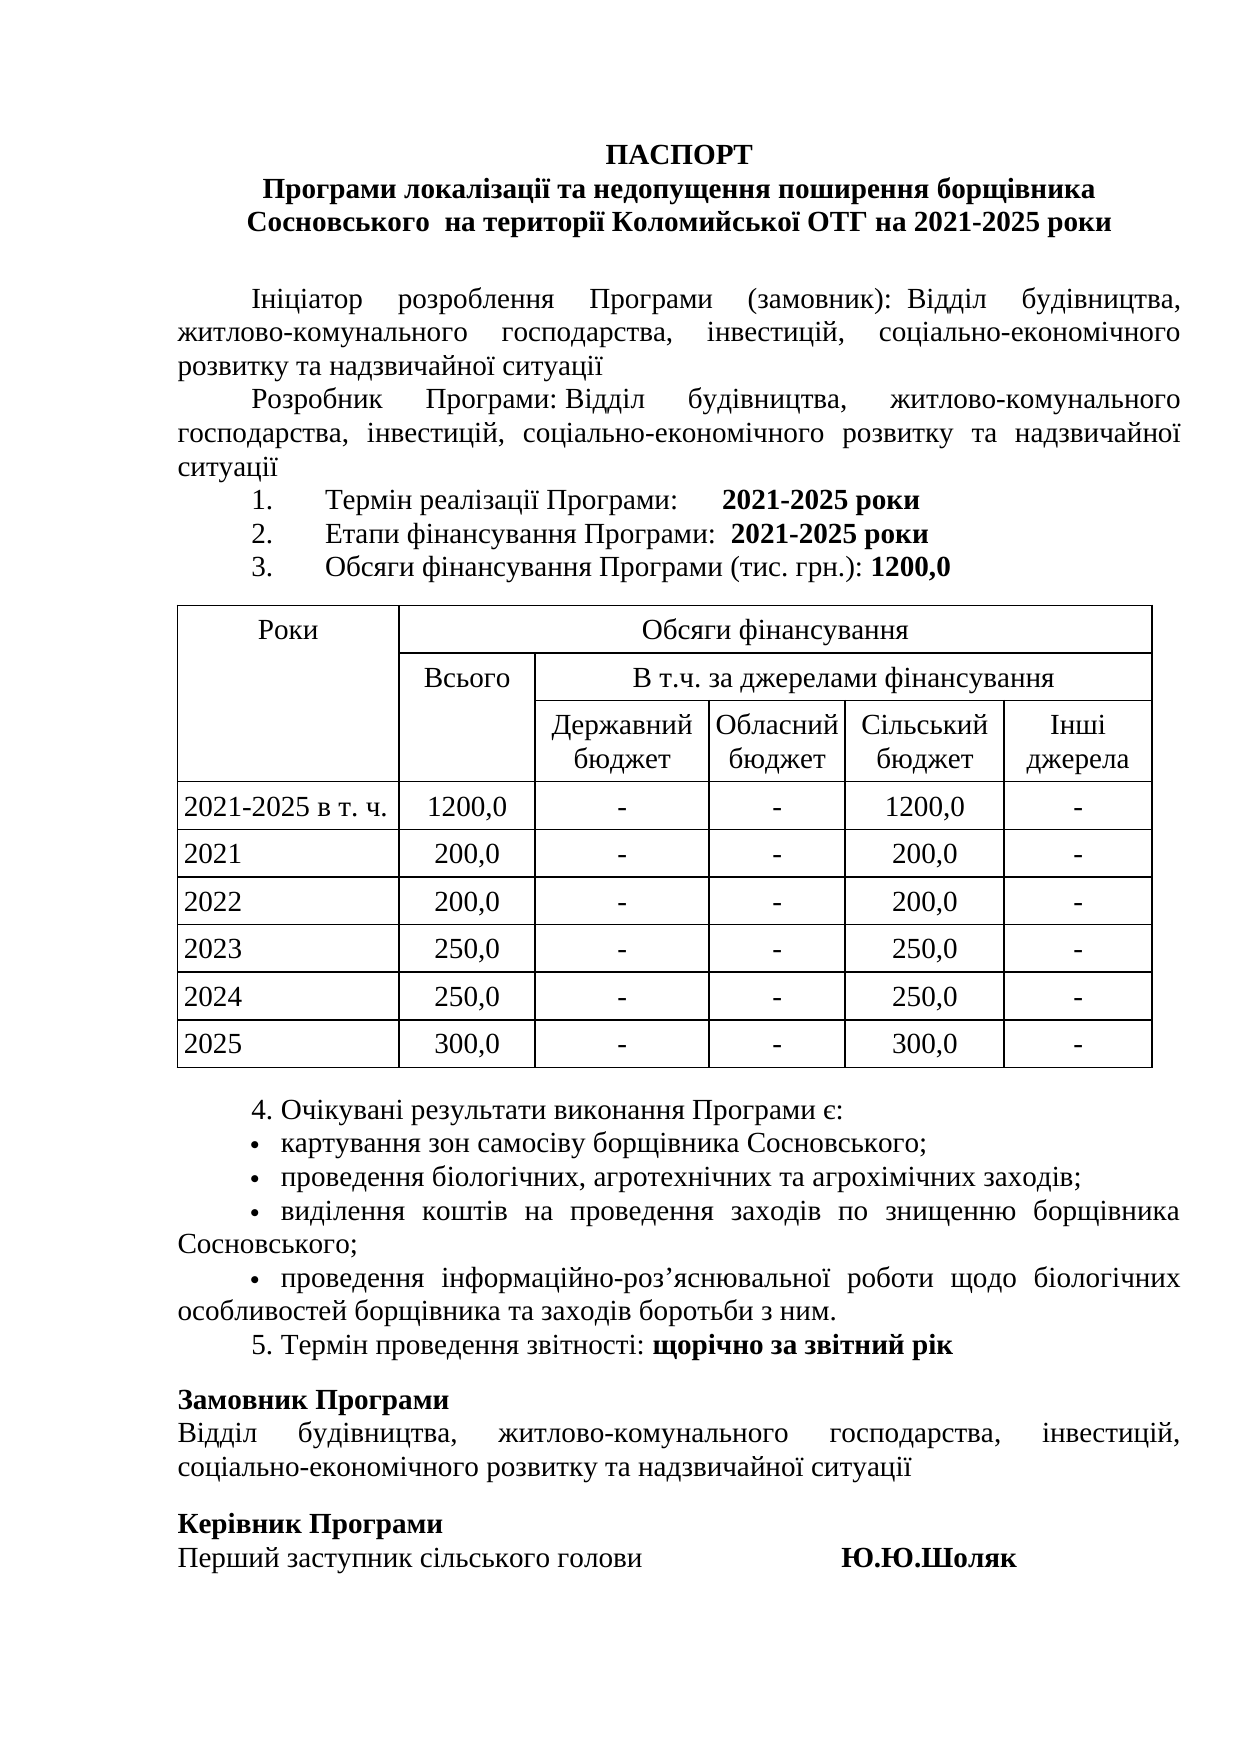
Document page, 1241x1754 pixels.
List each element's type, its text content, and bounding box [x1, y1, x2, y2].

table_cell 250,0 [400, 925, 534, 971]
table_cell 300,0 [400, 1021, 534, 1066]
list картування зон самосіву борщівника Сосновського; [177, 1126, 1181, 1159]
list Термін проведення звітності: щорічно за звітний рік [177, 1327, 1181, 1360]
table_cell - [536, 782, 708, 828]
table_cell 200,0 [400, 830, 534, 876]
table_cell Сільський бюджет [846, 701, 1003, 781]
table_cell - [710, 782, 844, 828]
table_header Обсяги фінансування [400, 606, 1151, 652]
table_cell - [1005, 973, 1151, 1019]
text ПАСПОРТ [177, 137, 1181, 171]
table_cell В т.ч. за джерелами фінансування [536, 654, 1151, 700]
table_cell 2024 [178, 973, 398, 1019]
text Відділ будівництва, житлово-комунального господарства, інвестицій, соціально-економічного розвитку та надзвичайної ситуації [177, 1416, 1181, 1483]
table_cell - [536, 925, 708, 971]
table_cell 1200,0 [846, 782, 1003, 828]
list виділення коштів на проведення заходів по знищенню борщівника Сосновського; [177, 1193, 1181, 1260]
table_cell 1200,0 [400, 782, 534, 828]
table_cell - [1005, 878, 1151, 924]
table_cell - [1005, 925, 1151, 971]
table_cell - [710, 878, 844, 924]
table_header Роки [178, 606, 398, 781]
table_cell 2025 [178, 1021, 398, 1066]
list Термін реалізації Програми: 2021-2025 роки [177, 482, 1181, 516]
table_cell 300,0 [846, 1021, 1003, 1066]
table_cell - [1005, 830, 1151, 876]
table_cell 200,0 [400, 878, 534, 924]
table_cell Всього [400, 654, 534, 781]
table_cell - [710, 830, 844, 876]
table_cell Обласний бюджет [710, 701, 844, 781]
table_cell - [536, 1021, 708, 1066]
table_cell Державний бюджет [536, 701, 708, 781]
table_cell 2023 [178, 925, 398, 971]
list Обсяги фінансування Програми (тис. грн.): 1200,0 [177, 549, 1181, 583]
table_cell - [710, 1021, 844, 1066]
table_cell - [710, 925, 844, 971]
table_cell 2022 [178, 878, 398, 924]
table_cell - [1005, 782, 1151, 828]
table_cell 200,0 [846, 878, 1003, 924]
text Перший заступник сільського голови Ю.Ю.Шоляк [177, 1540, 1181, 1574]
table_cell - [1005, 1021, 1151, 1066]
table_cell 250,0 [400, 973, 534, 1019]
text Програми локалізації та недопущення поширення борщівника Сосновського на території Коломийської ОТГ на 2021-2025 роки [177, 171, 1181, 238]
list Етапи фінансування Програми: 2021-2025 роки [177, 516, 1181, 549]
table_cell - [710, 973, 844, 1019]
table_cell 2021 [178, 830, 398, 876]
list проведення біологічних, агротехнічних та агрохімічних заходів; [177, 1159, 1181, 1193]
table_cell 250,0 [846, 925, 1003, 971]
table_cell 250,0 [846, 973, 1003, 1019]
table_cell 2021-2025 в т. ч. [178, 782, 398, 828]
list Очікувані результати виконання Програми є: [177, 1092, 1181, 1126]
table_cell Інші джерела [1005, 701, 1151, 781]
table_cell - [536, 878, 708, 924]
text Керівник Програми [177, 1507, 1181, 1540]
text Ініціатор розроблення Програми (замовник): Відділ будівництва, житлово-комунального господарства, інвестицій, соціально-економічного розвитку та надзвичайної ситуації [177, 281, 1181, 382]
table_cell - [536, 973, 708, 1019]
table_cell 200,0 [846, 830, 1003, 876]
text Замовник Програми [177, 1382, 1181, 1416]
text Розробник Програми: Відділ будівництва, житлово-комунального господарства, інвестицій, соціально-економічного розвитку та надзвичайної ситуації [177, 382, 1181, 482]
list проведення інформаційно-роз’яснювальної роботи щодо біологічних особливостей борщівника та заходів боротьби з ним. [177, 1260, 1181, 1327]
table_cell - [536, 830, 708, 876]
